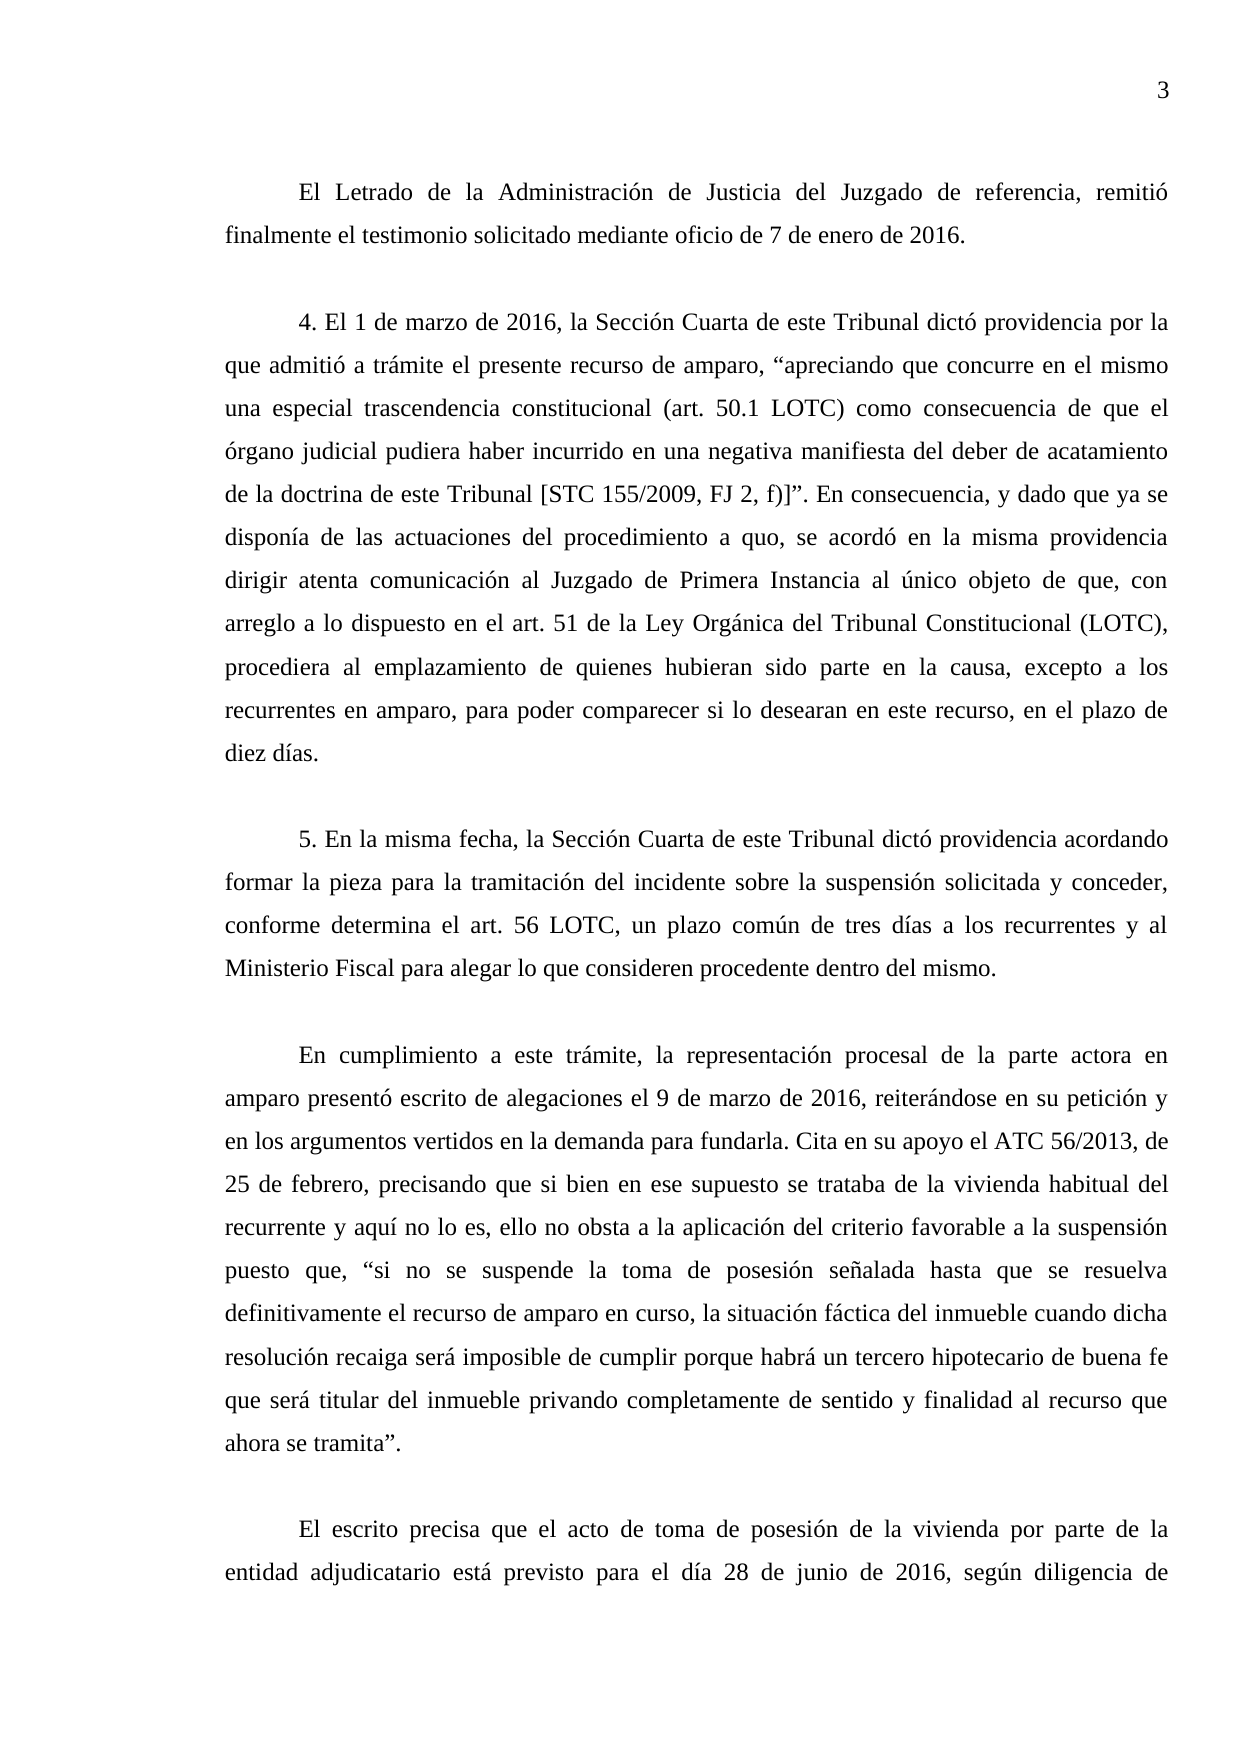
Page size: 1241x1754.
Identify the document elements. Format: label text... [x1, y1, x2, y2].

text En cumplimiento a este trámite, la representación procesal de la parte actora en amparo presentó escrito de alegaciones el 9 de marzo de 2016, reiterándose en su petición y en los argumentos vertidos en la demanda para fundarla. Cita en su apoyo el ATC 56/2013, de 25 de febrero, precisando que si bien en ese supuesto se trataba de la vivienda habitual del recurrente y aquí no lo es, ello no obsta a la aplicación del criterio favorable a la suspensión puesto que, “si no se suspende la toma de posesión señalada hasta que se resuelva definitivamente el recurso de amparo en curso, la situación fáctica del inmueble cuando dicha resolución recaiga será imposible de cumplir porque habrá un tercero hipotecario de buena fe que será titular del inmueble privando completamente de sentido y finalidad al recurso que ahora se tramita”. [224, 1040, 1169, 1457]
text 5. En la misma fecha, la Sección Cuarta de este Tribunal dictó providencia acordando formar la pieza para la tramitación del incidente sobre la suspensión solicitada y conceder, conforme determina el art. 56 LOTC, un plazo común de tres días a los recurrentes y al Ministerio Fiscal para alegar lo que consideren procedente dentro del mismo. [224, 824, 1169, 982]
text 4. El 1 de marzo de 2016, la Sección Cuarta de este Tribunal dictó providencia por la que admitió a trámite el presente recurso de amparo, “apreciando que concurre en el mismo una especial trascendencia constitucional (art. 50.1 LOTC) como consecuencia de que el órgano judicial pudiera haber incurrido en una negativa manifiesta del deber de acatamiento de la doctrina de este Tribunal [STC 155/2009, FJ 2, f)]”. En consecuencia, y dado que ya se disponía de las actuaciones del procedimiento a quo, se acordó en la misma providencia dirigir atenta comunicación al Juzgado de Primera Instancia al único objeto de que, con arreglo a lo dispuesto en el art. 51 de la Ley Orgánica del Tribunal Constitucional (LOTC), procediera al emplazamiento de quienes hubieran sido parte en la causa, excepto a los recurrentes en amparo, para poder comparecer si lo desearan en este recurso, en el plazo de diez días. [224, 307, 1169, 767]
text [224, 1514, 1169, 1586]
text El Letrado de la Administración de Justicia del Juzgado de referencia, remitió finalmente el testimonio solicitado mediante oficio de 7 de enero de 2016. [224, 177, 1169, 249]
